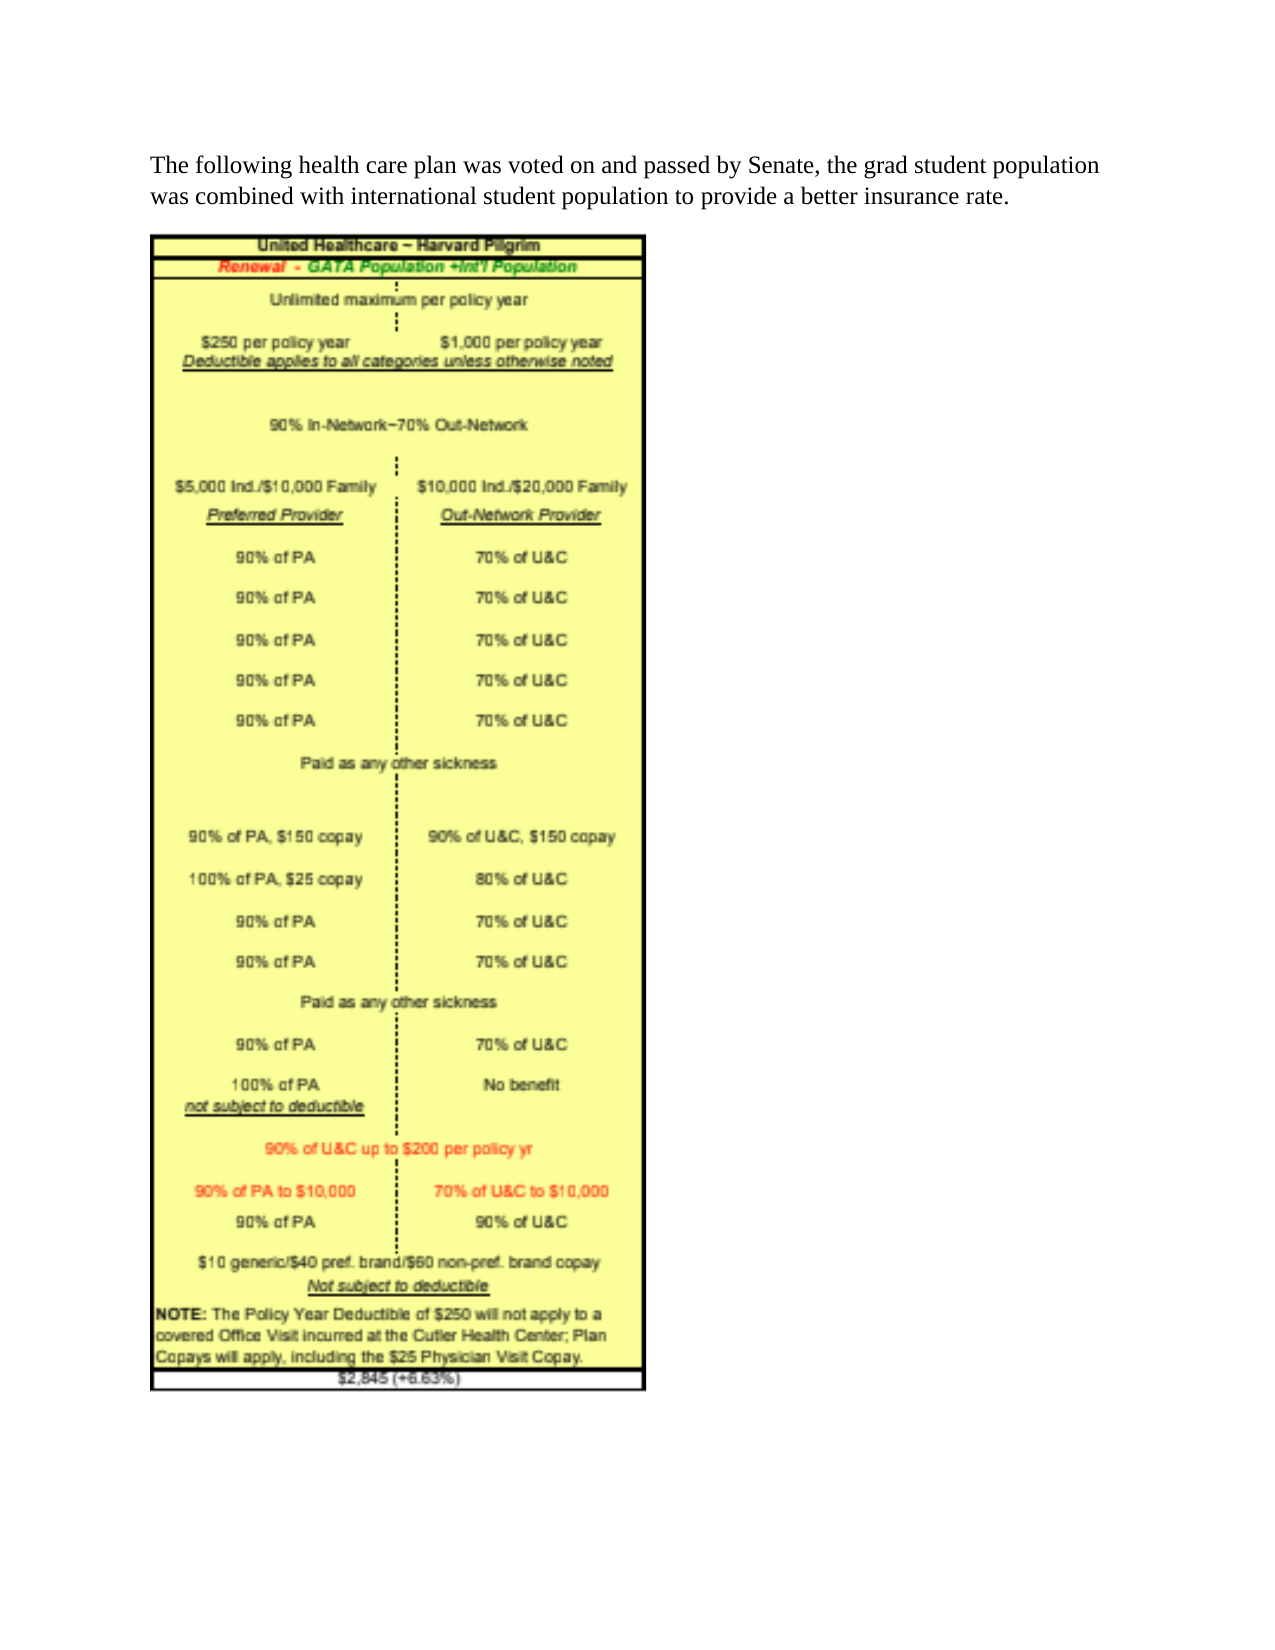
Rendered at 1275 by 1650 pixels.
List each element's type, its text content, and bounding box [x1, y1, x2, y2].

text The following health care plan was voted on and passed by Senate, the grad student population was combined with international student population to provide a better insurance rate. [150, 150, 1125, 210]
picture [150, 228, 647, 1401]
